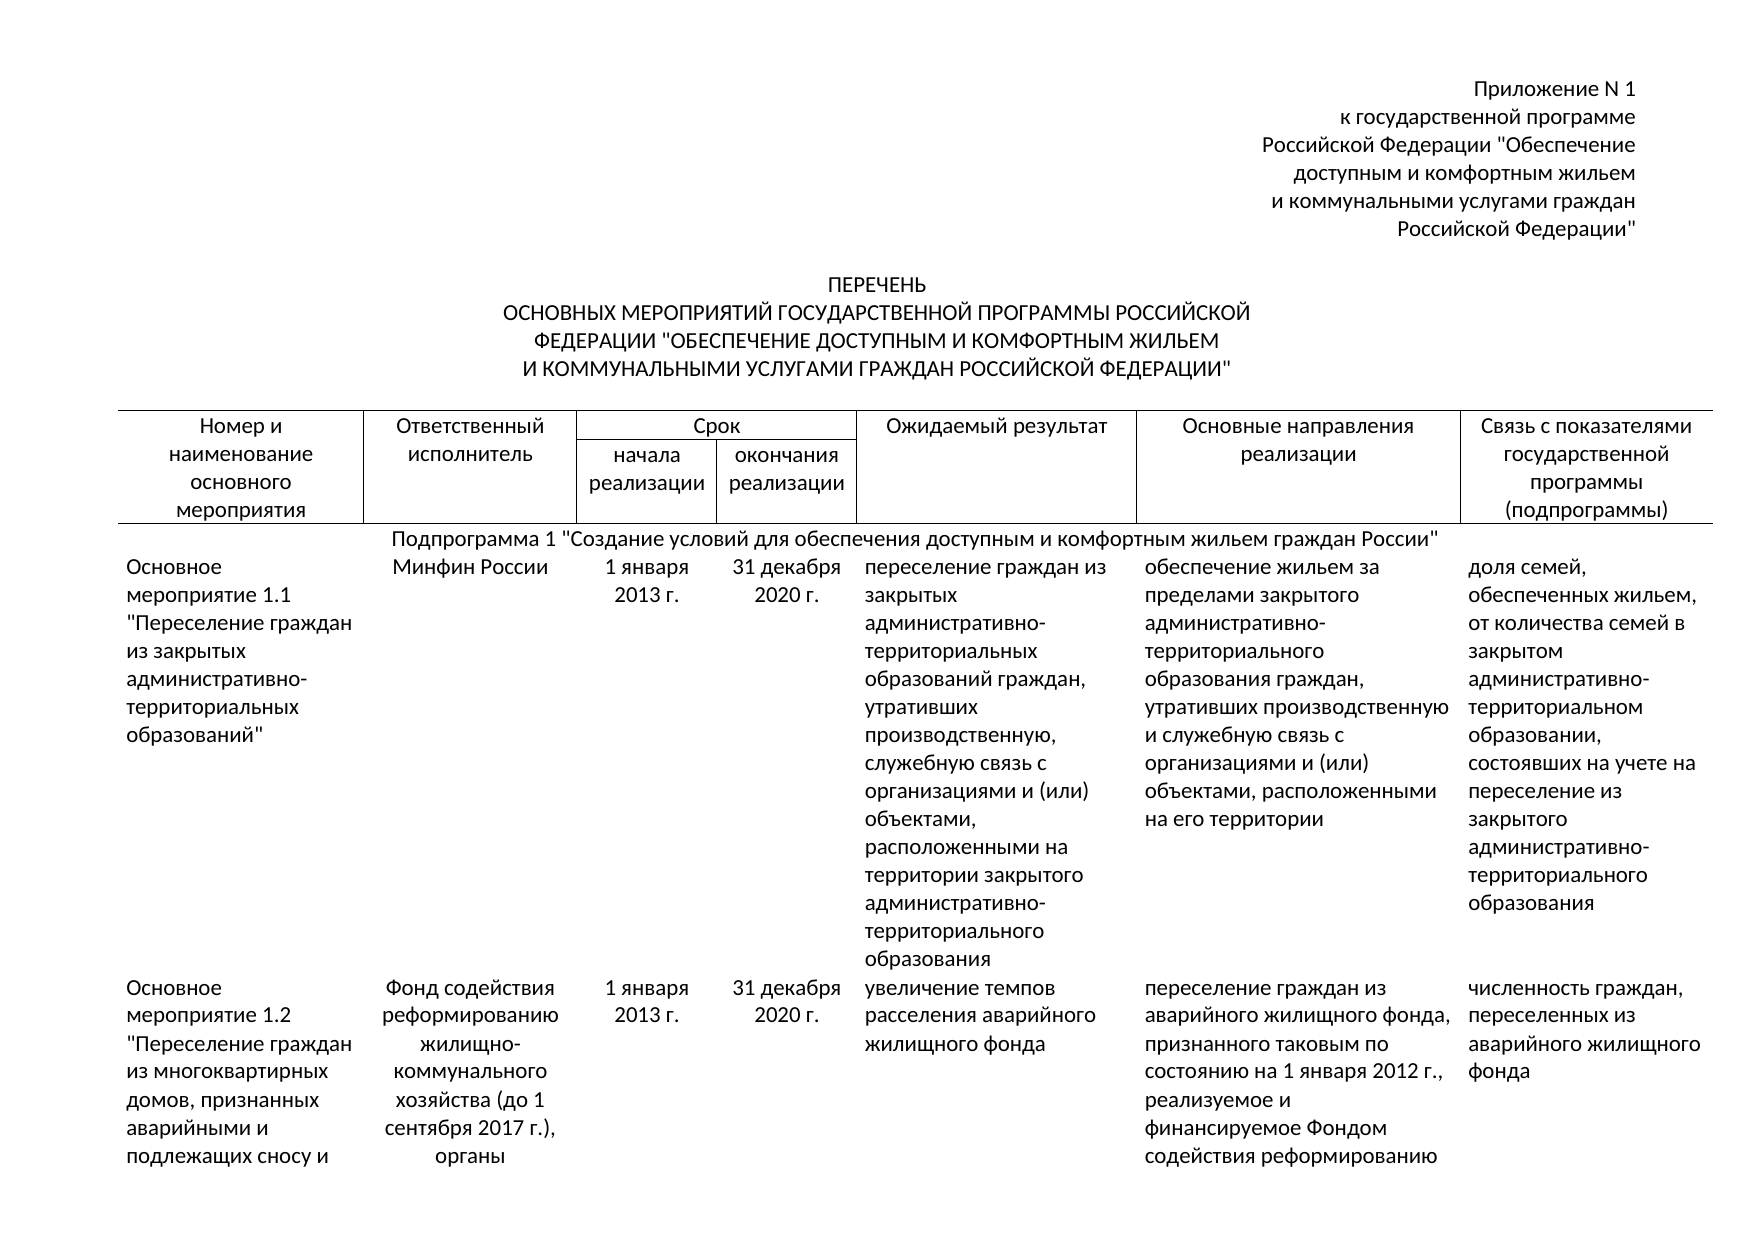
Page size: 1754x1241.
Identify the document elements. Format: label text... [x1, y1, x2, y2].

table_cell 1 января 2013 г. [577, 552, 717, 973]
text доступным и комфортным жильем [118, 158, 1636, 186]
text и коммунальными услугами граждан [118, 186, 1636, 214]
table_cell 1 января 2013 г. [577, 973, 717, 1169]
text Российской Федерации "Обеспечение [118, 130, 1636, 158]
table_header Основные направления реализации [1137, 411, 1460, 523]
text ОСНОВНЫХ МЕРОПРИЯТИЙ ГОСУДАРСТВЕННОЙ ПРОГРАММЫ РОССИЙСКОЙ [118, 298, 1636, 326]
text Приложение N 1 [118, 74, 1636, 102]
table_header Ответственный исполнитель [364, 411, 576, 523]
table_cell начала реализации [577, 440, 716, 523]
table_cell Минфин России [364, 552, 577, 973]
table_cell обеспечение жильем за пределами закрытого административно-территориального образования граждан, утративших производственную и служебную связь с организациями и (или) объектами, расположенными на его территории [1137, 552, 1460, 973]
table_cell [1137, 973, 1460, 1169]
table_header Связь с показателями государственной программы (подпрограммы) [1461, 411, 1713, 523]
table_cell доля семей, обеспеченных жильем, от количества семей в закрытом административно-территориальном образовании, состоявших на учете на переселение из закрытого административно-территориального образования [1460, 552, 1713, 973]
table_header Номер и наименование основного мероприятия [118, 411, 363, 523]
table_cell 31 декабря 2020 г. [717, 973, 857, 1169]
text И КОММУНАЛЬНЫМИ УСЛУГАМИ ГРАЖДАН РОССИЙСКОЙ ФЕДЕРАЦИИ" [118, 354, 1636, 382]
text Российской Федерации" [118, 214, 1636, 242]
table_cell Основное мероприятие 1.1 "Переселение граждан из закрытых административно-территориальных образований" [118, 552, 364, 973]
text ПЕРЕЧЕНЬ [118, 270, 1636, 298]
table_cell окончания реализации [717, 440, 856, 523]
table_cell переселение граждан из закрытых административно-территориальных образований граждан, утративших производственную, служебную связь с организациями и (или) объектами, расположенными на территории закрытого административно-территориального образования [857, 552, 1137, 973]
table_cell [857, 973, 1137, 1169]
text ФЕДЕРАЦИИ "ОБЕСПЕЧЕНИЕ ДОСТУПНЫМ И КОМФОРТНЫМ ЖИЛЬЕМ [118, 326, 1636, 354]
text к государственной программе [118, 102, 1636, 130]
table_cell Подпрограмма 1 "Создание условий для обеспечения доступным и комфортным жильем граждан России" [118, 524, 1713, 552]
table_cell 31 декабря 2020 г. [717, 552, 857, 973]
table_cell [1460, 973, 1713, 1169]
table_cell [118, 973, 364, 1169]
table_header Ожидаемый результат [857, 411, 1136, 523]
table_header Срок [577, 411, 856, 439]
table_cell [364, 973, 577, 1169]
